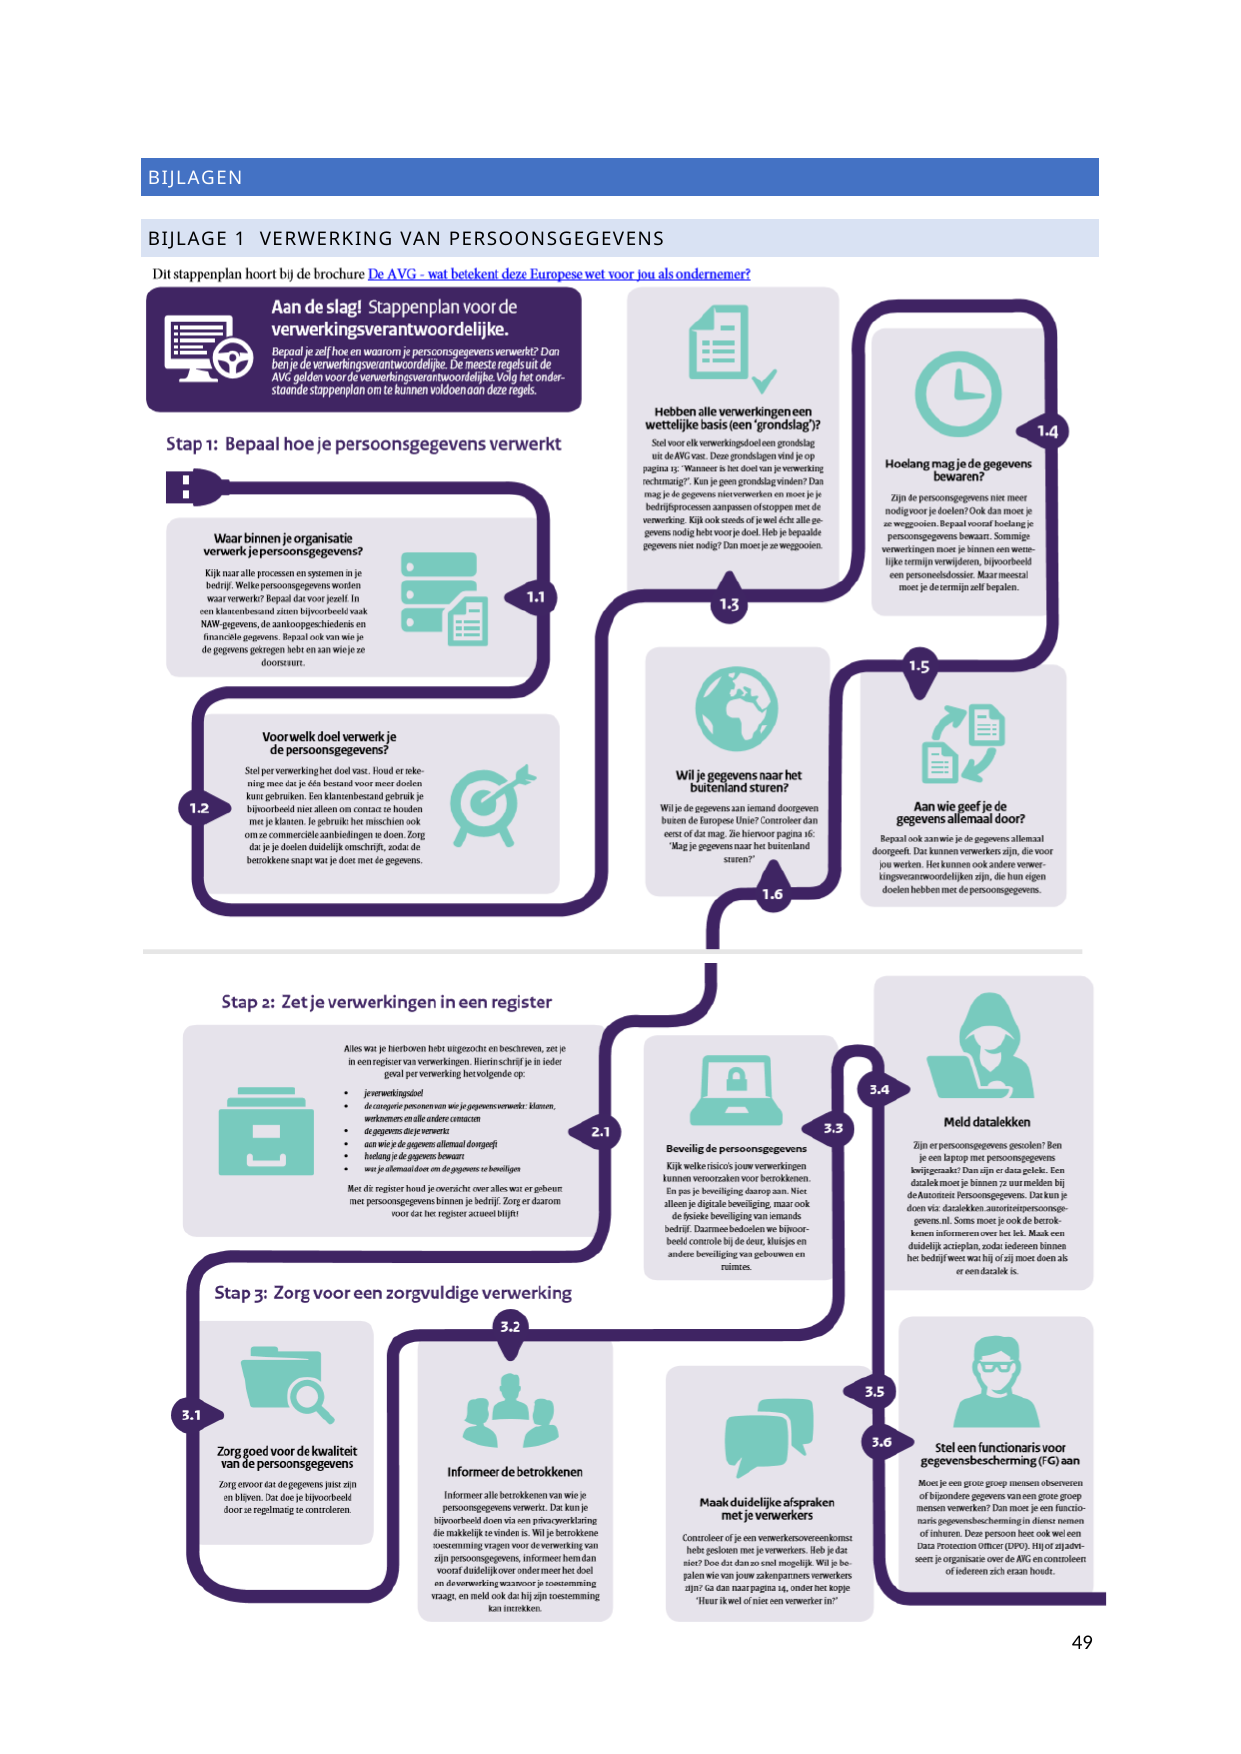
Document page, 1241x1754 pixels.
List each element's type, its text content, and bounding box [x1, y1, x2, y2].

subtitle Bijlage 1 Verwerking van persoonsgegevens [148, 225, 1093, 251]
picture [161, 963, 1107, 1627]
picture [141, 264, 1081, 952]
subtitle Bijlagen [148, 164, 1093, 190]
